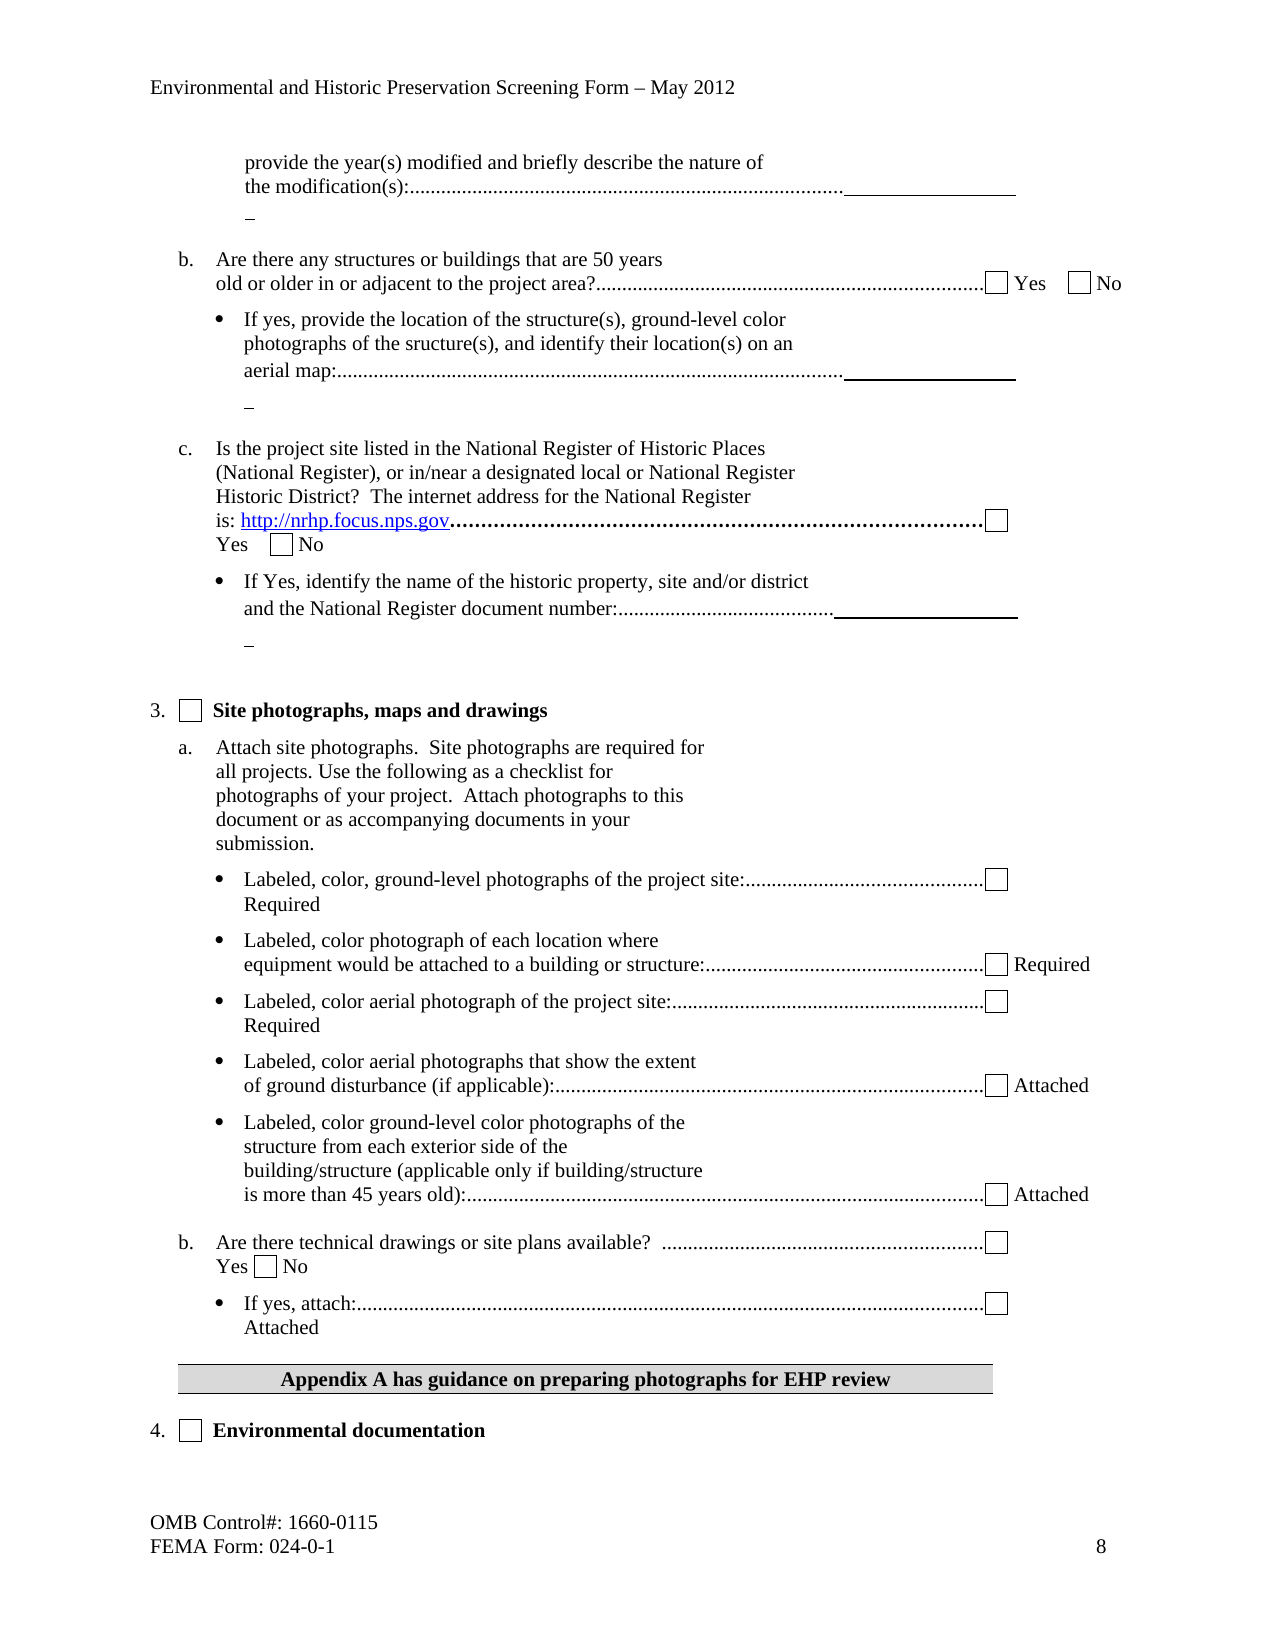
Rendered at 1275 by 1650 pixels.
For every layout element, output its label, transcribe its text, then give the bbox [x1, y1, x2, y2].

list Labeled, color ground-level color photographs of the structure from each exterior side of the building/structure (applicable only if building/structure is more than 45 years old): Attached [216, 1110, 712, 1206]
list Are there any structures or buildings that are 50 years old or older in or adjacent to the project area? Yes No [178, 246, 693, 294]
list If Yes, identify the name of the historic property, site and/or district [216, 569, 1021, 593]
list and the National Register document number: [244, 593, 1021, 650]
list aerial map: [244, 355, 1021, 412]
list Labeled, color photograph of each location where equipment would be attached to a building or structure: Required [216, 928, 712, 976]
list Labeled, color aerial photograph of the project site: Required [216, 989, 1031, 1037]
list Attach site photographs. Site photographs are required for all projects. Use the following as a checklist for photographs of your project. Attach photographs to this document or as accompanying documents in your submission. [178, 734, 712, 855]
text provide the year(s) modified and briefly describe the nature of [244, 150, 1021, 174]
list Historic District? The internet address for the National Register [216, 484, 1021, 508]
list Are there technical drawings or site plans available? Yes No [178, 1230, 1031, 1278]
list Labeled, color aerial photographs that show the extent of ground disturbance (if applicable): Attached [216, 1049, 712, 1097]
list is: http://nrhp.focus.nps.gov Yes No [216, 508, 1021, 556]
list Environmental documentation [150, 1418, 1068, 1442]
list Labeled, color, ground-level photographs of the project site: Required [216, 867, 1031, 916]
list If yes, attach: Attached [216, 1291, 1031, 1339]
list Appendix A has guidance on preparing photographs for EHP review [178, 1365, 993, 1393]
list Is the project site listed in the National Register of Historic Places [150, 436, 993, 460]
list (National Register), or in/near a designated local or National Register [216, 460, 1021, 484]
text 3. Site photographs, maps and drawings [150, 698, 1068, 722]
list photographs of the sructure(s), and identify their location(s) on an [244, 331, 1021, 355]
list If yes, provide the location of the structure(s), ground-level color [216, 307, 1021, 331]
text the modification(s): [244, 174, 1021, 222]
